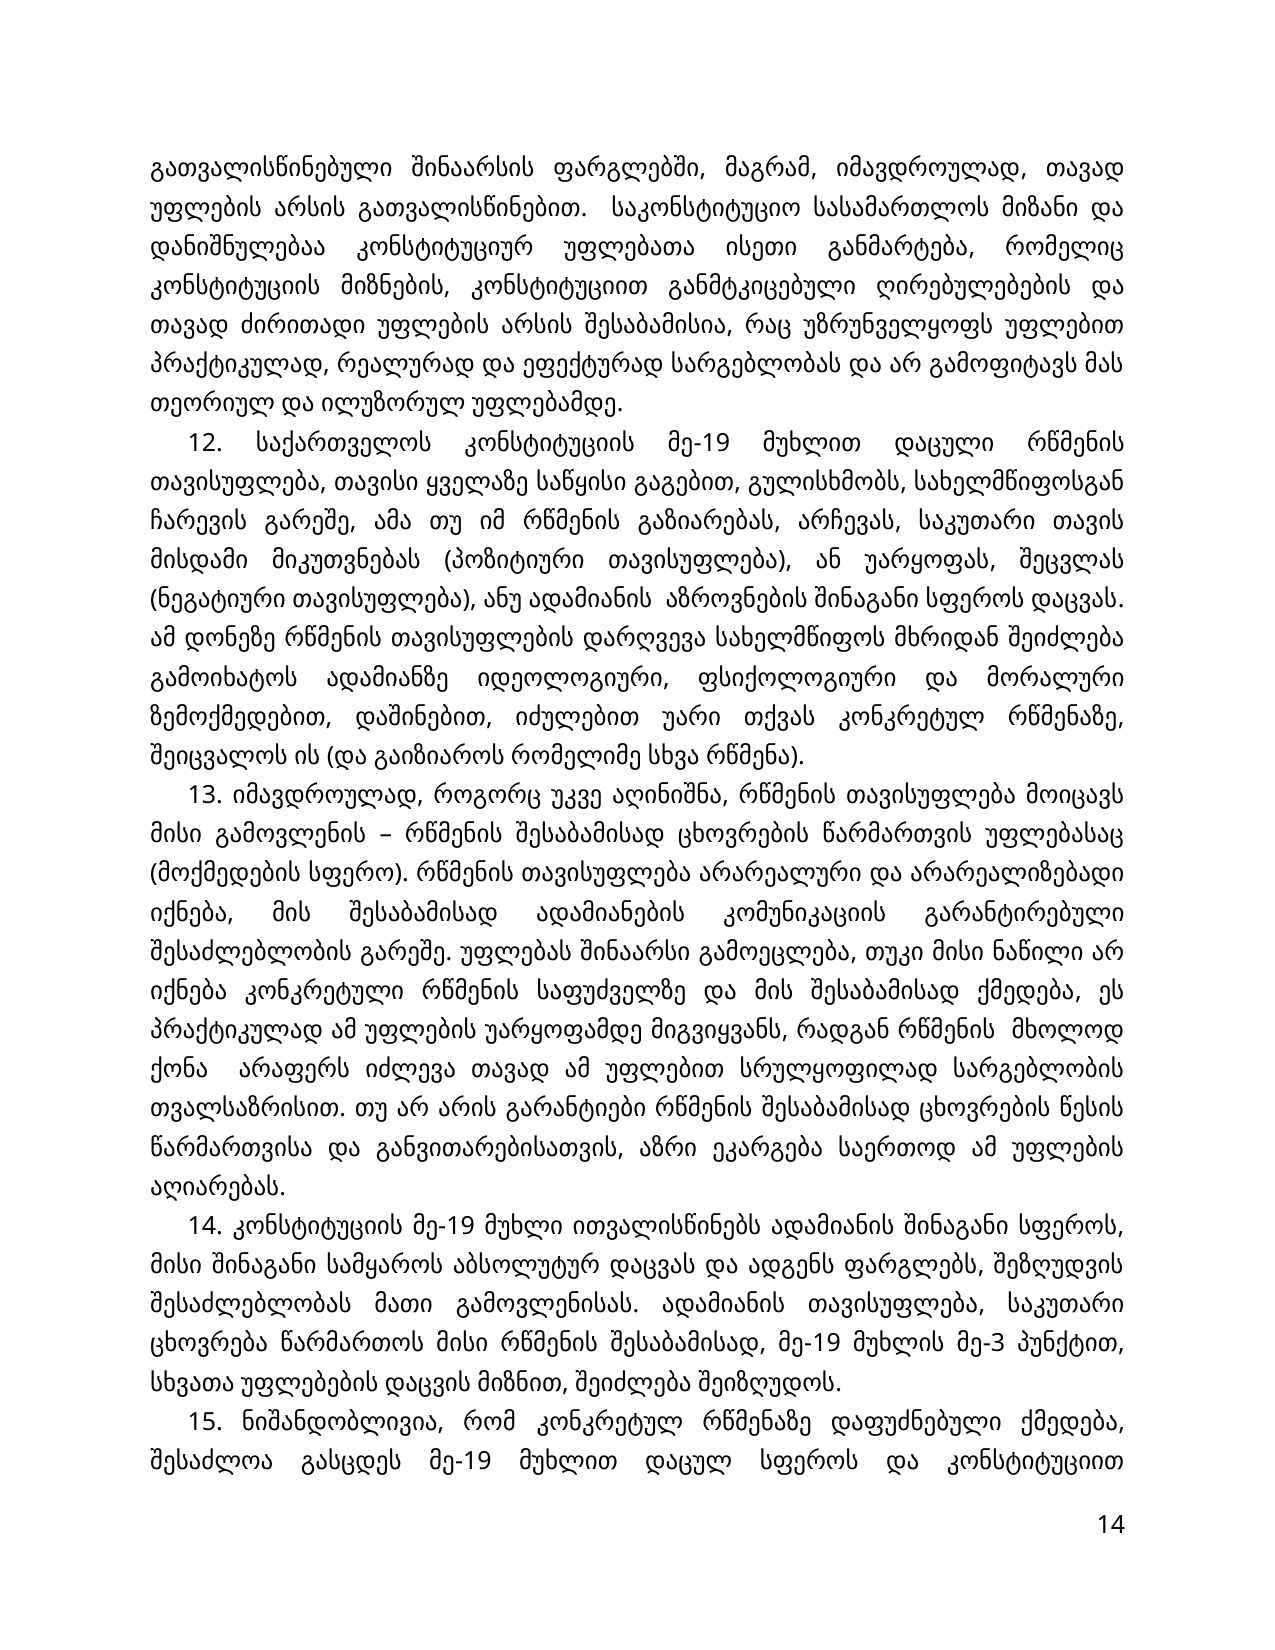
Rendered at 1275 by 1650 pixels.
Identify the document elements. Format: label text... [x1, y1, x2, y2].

text 13. იმავდროულად, როგორც უკვე აღინიშნა, რწმენის თავისუფლება მოიცავს მისი გამოვლენის – რწმენის შესაბამისად ცხოვრების წარმართვის უფლებასაც (მოქმედების სფერო). რწმენის თავისუფლება არარეალური და არარეალიზებადი იქნება, მის შესაბამისად ადამიანების კომუნიკაციის გარანტირებული შესაძლებლობის გარეშე. უფლებას შინაარსი გამოეცლება, თუკი მისი ნაწილი არ იქნება კონკრეტული რწმენის საფუძველზე და მის შესაბამისად ქმედება, ეს პრაქტიკულად ამ უფლების უარყოფამდე მიგვიყვანს, რადგან რწმენის მხოლოდ ქონა არაფერს იძლევა თავად ამ უფლებით სრულყოფილად სარგებლობის თვალსაზრისით. თუ არ არის გარანტიები რწმენის შესაბამისად ცხოვრების წესის წარმართვისა და განვითარებისათვის, აზრი ეკარგება საერთოდ ამ უფლების აღიარებას. [150, 777, 1125, 1202]
text 12. საქართველოს კონსტიტუციის მე-19 მუხლით დაცული რწმენის თავისუფლება, თავისი ყველაზე საწყისი გაგებით, გულისხმობს, სახელმწიფოსგან ჩარევის გარეშე, ამა თუ იმ რწმენის გაზიარებას, არჩევას, საკუთარი თავის მისდამი მიკუთვნებას (პოზიტიური თავისუფლება), ან უარყოფას, შეცვლას (ნეგატიური თავისუფლება), ანუ ადამიანის აზროვნების შინაგანი სფეროს დაცვას. ამ დონეზე რწმენის თავისუფლების დარღვევა სახელმწიფოს მხრიდან შეიძლება გამოიხატოს ადამიანზე იდეოლოგიური, ფსიქოლოგიური და მორალური ზემოქმედებით, დაშინებით, იძულებით უარი თქვას კონკრეტულ რწმენაზე, შეიცვალოს ის (და გაიზიაროს რომელიმე სხვა რწმენა). [150, 424, 1125, 772]
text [150, 1403, 1125, 1477]
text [150, 150, 1125, 419]
text 14. კონსტიტუციის მე-19 მუხლი ითვალისწინებს ადამიანის შინაგანი სფეროს, მისი შინაგანი სამყაროს აბსოლუტურ დაცვას და ადგენს ფარგლებს, შეზღუდვის შესაძლებლობას მათი გამოვლენისას. ადამიანის თავისუფლება, საკუთარი ცხოვრება წარმართოს მისი რწმენის შესაბამისად, მე-19 მუხლის მე-3 პუნქტით, სხვათა უფლებების დაცვის მიზნით, შეიძლება შეიზღუდოს. [150, 1207, 1125, 1398]
